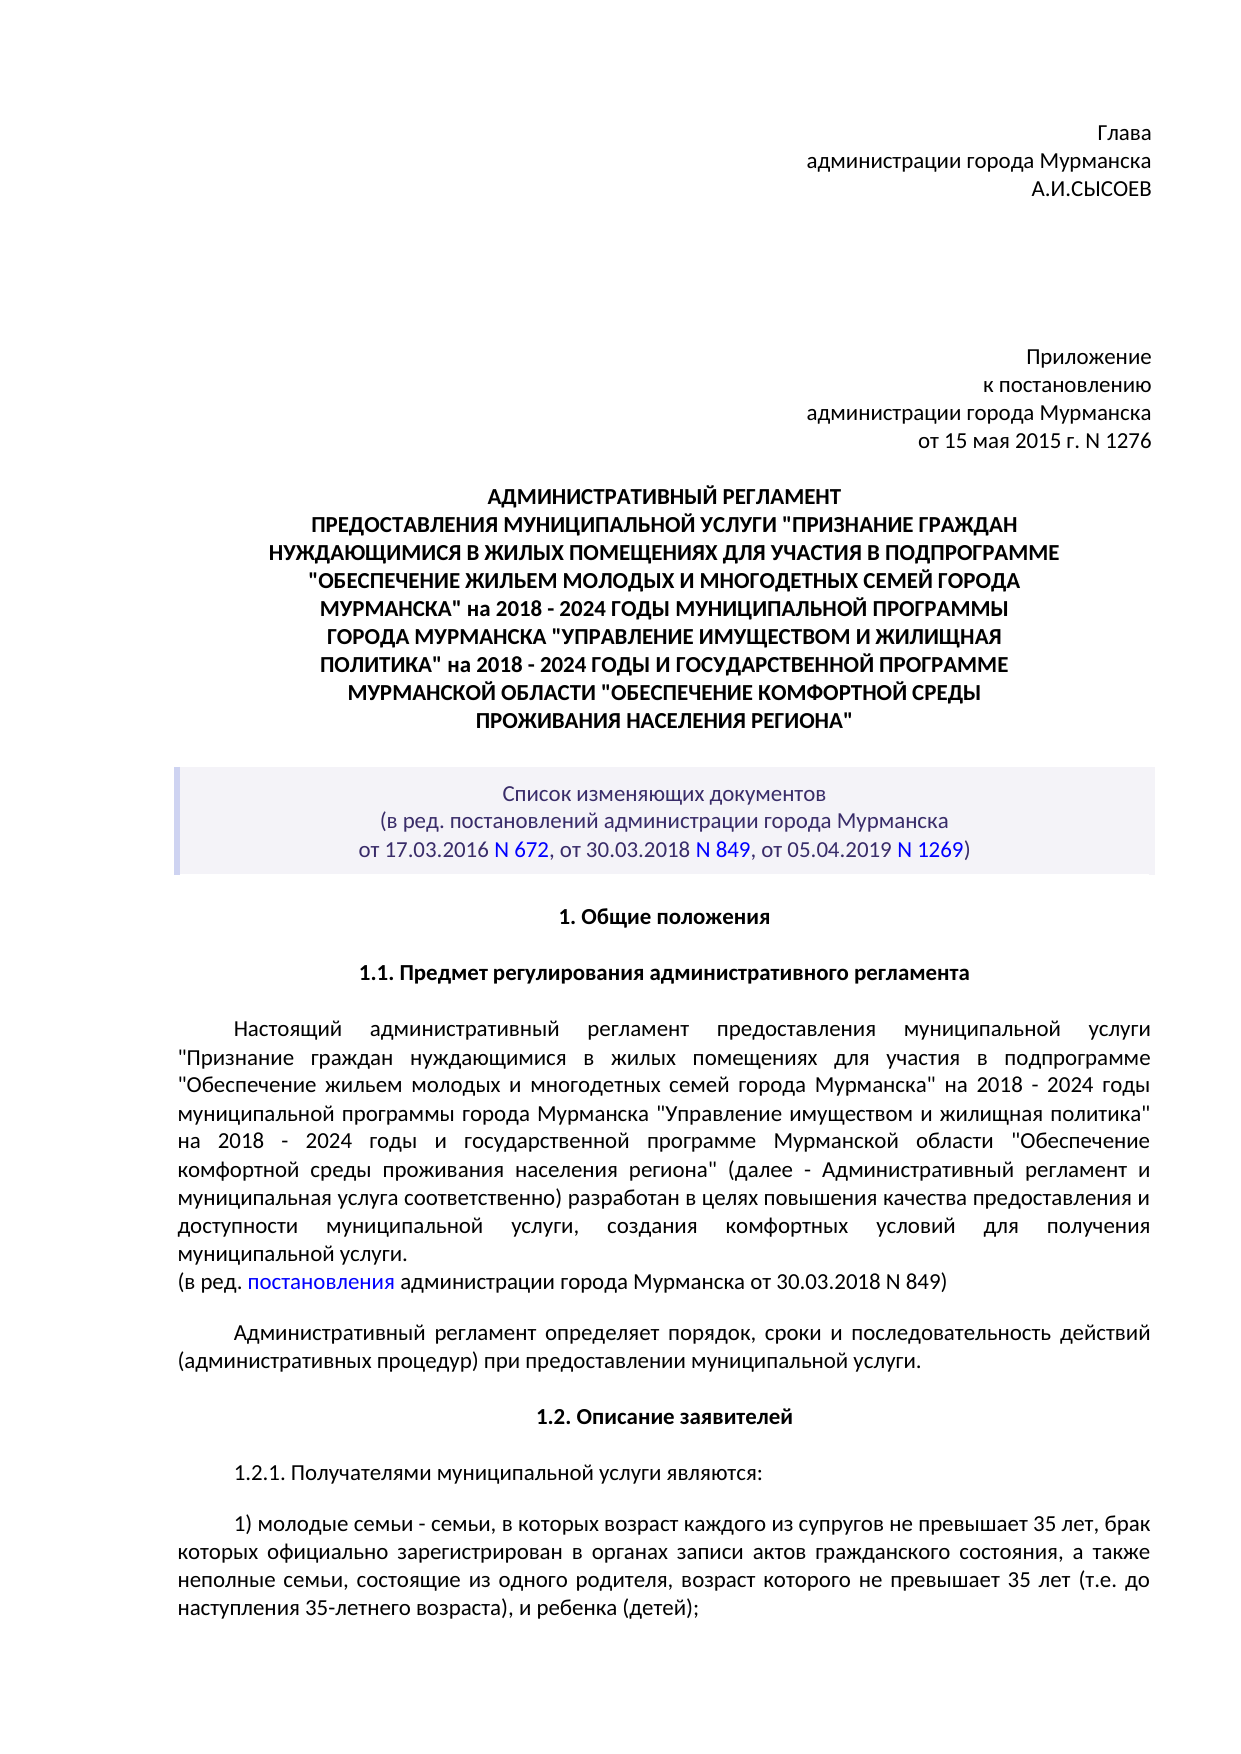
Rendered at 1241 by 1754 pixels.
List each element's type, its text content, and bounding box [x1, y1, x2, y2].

text (в ред. постановления администрации города Мурманска от 30.03.2018 N 849) [177, 1267, 1152, 1295]
title МУРМАНСКОЙ ОБЛАСТИ "ОБЕСПЕЧЕНИЕ КОМФОРТНОЙ СРЕДЫ [177, 678, 1152, 707]
title НУЖДАЮЩИМИСЯ В ЖИЛЫХ ПОМЕЩЕНИЯХ ДЛЯ УЧАСТИЯ В ПОДПРОГРАММЕ [177, 538, 1152, 566]
text Приложение [177, 342, 1152, 370]
text администрации города Мурманска [177, 146, 1152, 174]
text Настоящий административный регламент предоставления муниципальной услуги "Признание граждан нуждающимися в жилых помещениях для участия в подпрограмме "Обеспечение жильем молодых и многодетных семей города Мурманска" на 2018 - 2024 годы муниципальной программы города Мурманска "Управление имуществом и жилищная политика" на 2018 - 2024 годы и государственной программе Мурманской области "Обеспечение комфортной среды проживания населения региона" (далее - Административный регламент и муниципальная услуга соответственно) разработан в целях повышения качества предоставления и доступности муниципальной услуги, создания комфортных условий для получения муниципальной услуги. [177, 1014, 1152, 1267]
title "ОБЕСПЕЧЕНИЕ ЖИЛЬЕМ МОЛОДЫХ И МНОГОДЕТНЫХ СЕМЕЙ ГОРОДА [177, 566, 1152, 594]
text 1) молодые семьи - семьи, в которых возраст каждого из супругов не превышает 35 лет, брак которых официально зарегистрирован в органах записи актов гражданского состояния, а также неполные семьи, состоящие из одного родителя, возраст которого не превышает 35 лет (т.е. до наступления 35-летнего возраста), и ребенка (детей); [177, 1509, 1152, 1621]
text от 15 мая 2015 г. N 1276 [177, 426, 1152, 454]
title ПРОЖИВАНИЯ НАСЕЛЕНИЯ РЕГИОНА" [177, 707, 1152, 734]
text А.И.СЫСОЕВ [177, 174, 1152, 202]
title ПРЕДОСТАВЛЕНИЯ МУНИЦИПАЛЬНОЙ УСЛУГИ "ПРИЗНАНИЕ ГРАЖДАН [177, 510, 1152, 538]
title 1.1. Предмет регулирования административного регламента [177, 958, 1152, 987]
text Глава [177, 118, 1152, 146]
text администрации города Мурманска [177, 398, 1152, 426]
title 1.2. Описание заявителей [177, 1402, 1152, 1430]
title ГОРОДА МУРМАНСКА "УПРАВЛЕНИЕ ИМУЩЕСТВОМ И ЖИЛИЩНАЯ [177, 622, 1152, 651]
text к постановлению [177, 370, 1152, 398]
text Административный регламент определяет порядок, сроки и последовательность действий (административных процедур) при предоставлении муниципальной услуги. [177, 1318, 1152, 1374]
title МУРМАНСКА" на 2018 - 2024 ГОДЫ МУНИЦИПАЛЬНОЙ ПРОГРАММЫ [177, 594, 1152, 622]
title АДМИНИСТРАТИВНЫЙ РЕГЛАМЕНТ [177, 482, 1152, 510]
title ПОЛИТИКА" на 2018 - 2024 ГОДЫ И ГОСУДАРСТВЕННОЙ ПРОГРАММЕ [177, 651, 1152, 678]
title 1. Общие положения [177, 902, 1152, 931]
table_header Список изменяющих документов (в ред. постановлений администрации города Мурманска от 17.03.2016 N 672, от 30.03.2018 N 849, от 05.04.2019 N 1269) [180, 767, 1149, 874]
text 1.2.1. Получателями муниципальной услуги являются: [177, 1458, 1152, 1486]
